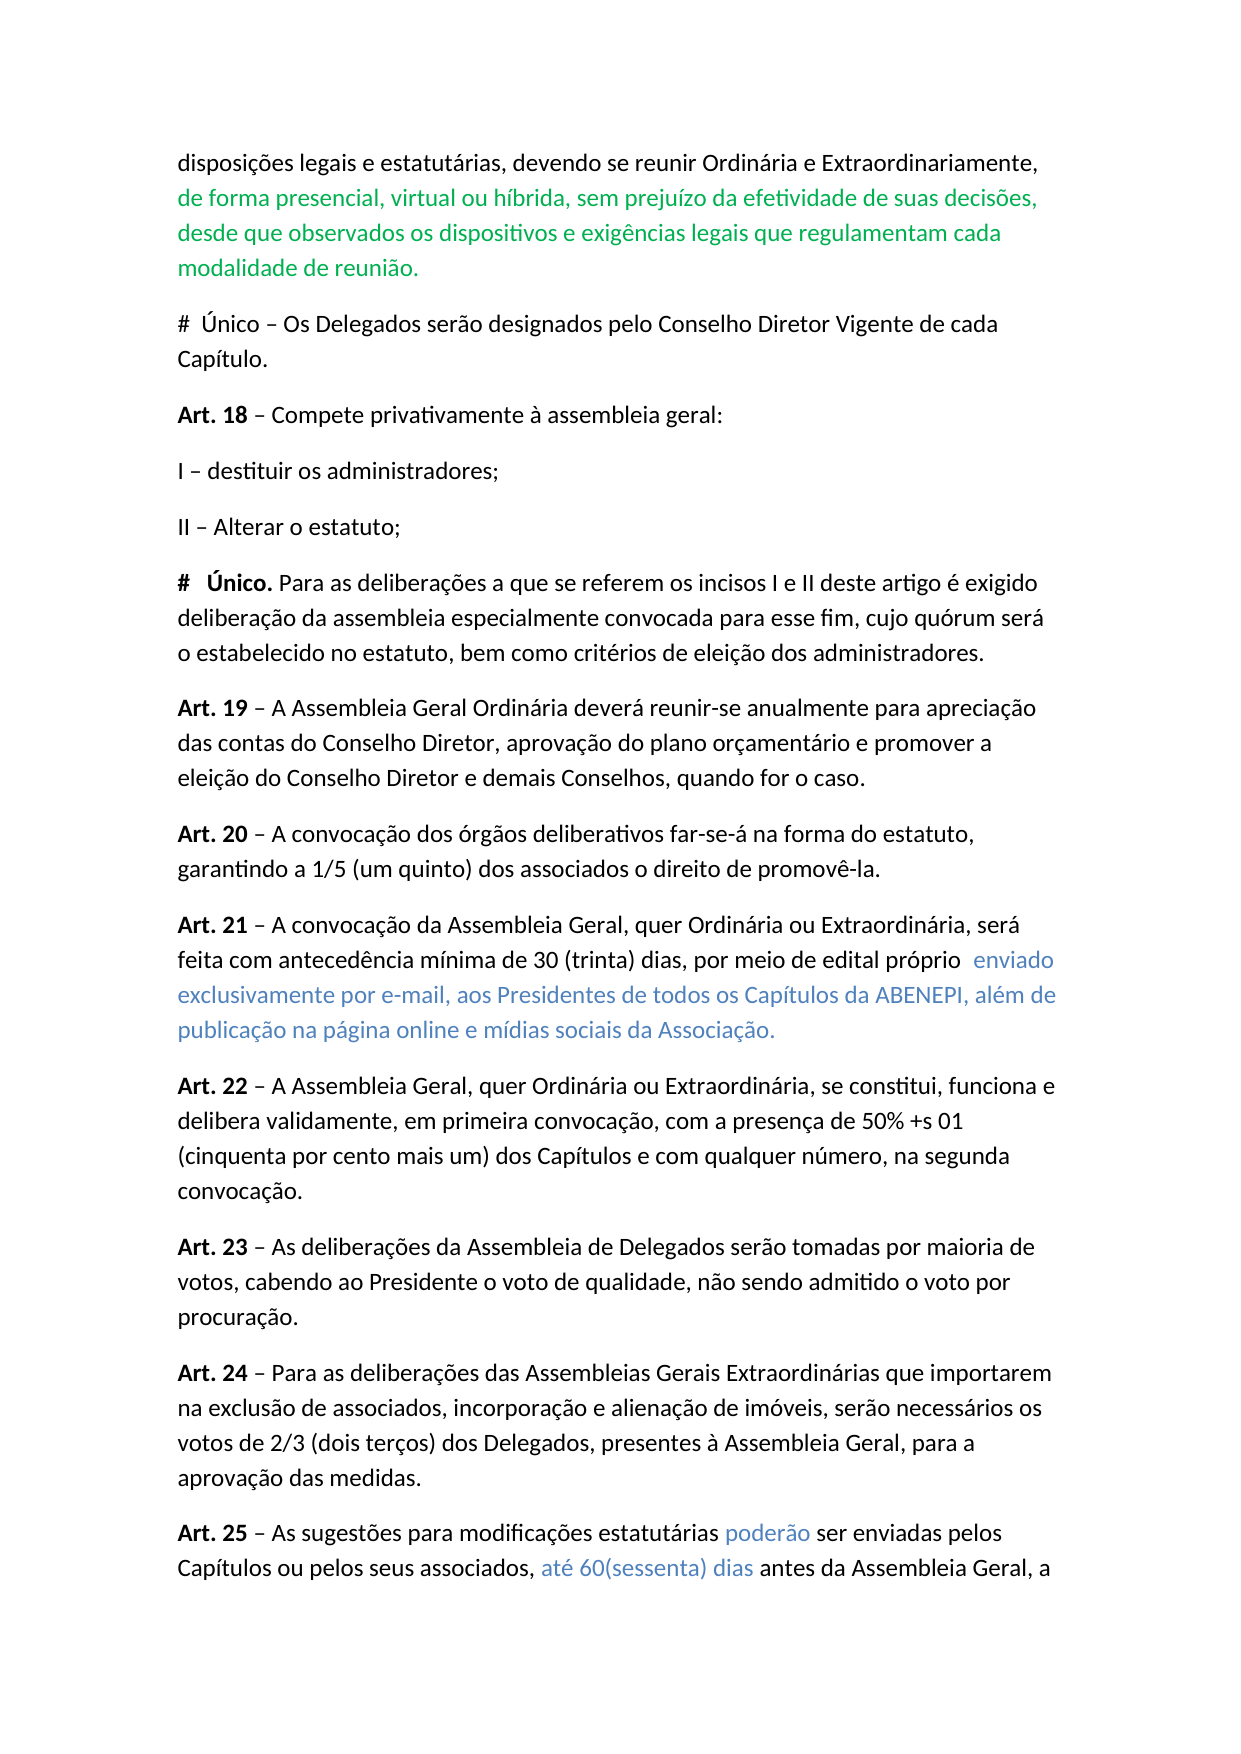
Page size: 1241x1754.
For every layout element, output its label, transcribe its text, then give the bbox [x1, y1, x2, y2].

text Art. 24 – Para as deliberações das Assembleias Gerais Extraordinárias que importarem na exclusão de associados, incorporação e alienação de imóveis, serão necessários os votos de 2/3 (dois terços) dos Delegados, presentes à Assembleia Geral, para a aprovação das medidas. [177, 1357, 1063, 1492]
text Art. 21 – A convocação da Assembleia Geral, quer Ordinária ou Extraordinária, será feita com antecedência mínima de 30 (trinta) dias, por meio de edital próprio enviado exclusivamente por e-mail, aos Presidentes de todos os Capítulos da ABENEPI, além de publicação na página online e mídias sociais da Associação. [177, 909, 1063, 1045]
text Art. 18 – Compete privativamente à assembleia geral: [177, 399, 1063, 430]
text Art. 20 – A convocação dos órgãos deliberativos far-se-á na forma do estatuto, garantindo a 1/5 (um quinto) dos associados o direito de promovê-la. [177, 818, 1063, 884]
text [177, 148, 1063, 283]
text # Único – Os Delegados serão designados pelo Conselho Diretor Vigente de cada Capítulo. [177, 308, 1063, 374]
text # Único. Para as deliberações a que se referem os incisos I e II deste artigo é exigido deliberação da assembleia especialmente convocada para esse fim, cujo quórum será o estabelecido no estatuto, bem como critérios de eleição dos administradores. [177, 567, 1063, 667]
text II – Alterar o estatuto; [177, 511, 1063, 541]
text Art. 19 – A Assembleia Geral Ordinária deverá reunir-se anualmente para apreciação das contas do Conselho Diretor, aprovação do plano orçamentário e promover a eleição do Conselho Diretor e demais Conselhos, quando for o caso. [177, 693, 1063, 793]
text I – destituir os administradores; [177, 455, 1063, 486]
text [177, 1518, 1063, 1583]
text Art. 22 – A Assembleia Geral, quer Ordinária ou Extraordinária, se constitui, funciona e delibera validamente, em primeira convocação, com a presença de 50% +s 01 (cinquenta por cento mais um) dos Capítulos e com qualquer número, na segunda convocação. [177, 1070, 1063, 1206]
text Art. 23 – As deliberações da Assembleia de Delegados serão tomadas por maioria de votos, cabendo ao Presidente o voto de qualidade, não sendo admitido o voto por procuração. [177, 1231, 1063, 1331]
